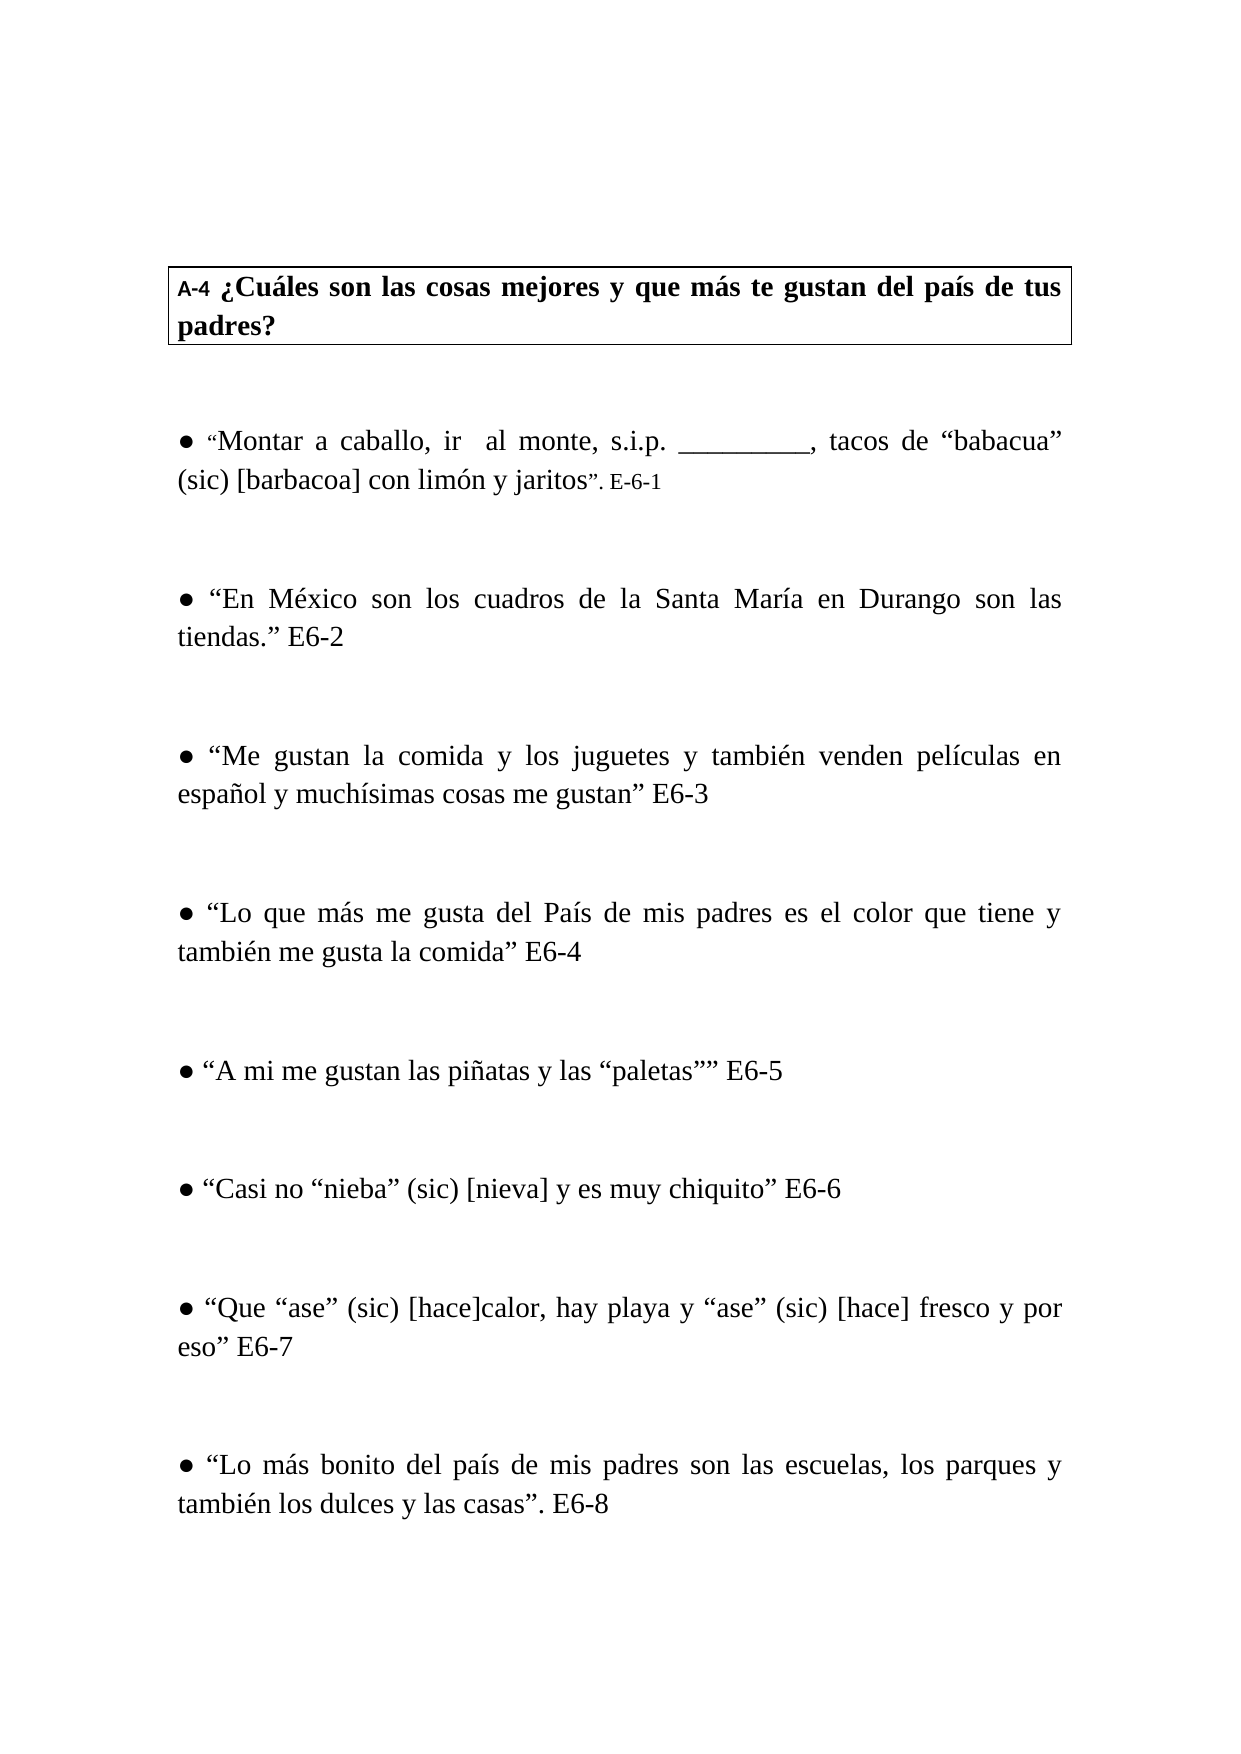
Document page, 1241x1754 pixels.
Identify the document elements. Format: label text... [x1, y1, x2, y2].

text ● “Montar a caballo, ir al monte, s.i.p. _________, tacos de “babacua” (sic) [barbacoa] con limón y jaritos”. E-6-1 [177, 423, 1063, 496]
text ● “A mi me gustan las piñatas y las “paletas”” E6-5 [177, 1053, 1063, 1086]
text ● “Lo que más me gusta del País de mis padres es el color que tiene y también me gusta la comida” E6-4 [177, 895, 1063, 967]
text A-4 ¿Cuáles son las cosas mejores y que más te gustan del país de tus padres? [169, 268, 1071, 344]
text ● “Lo más bonito del país de mis padres son las escuelas, los parques y también los dulces y las casas”. E6-8 [177, 1447, 1063, 1519]
text ● “Me gustan la comida y los juguetes y también venden películas en español y muchísimas cosas me gustan” E6-3 [177, 738, 1063, 810]
text ● “Que “ase” (sic) [hace]calor, hay playa y “ase” (sic) [hace] fresco y por eso” E6-7 [177, 1290, 1063, 1362]
text ● “Casi no “nieba” (sic) [nieva] y es muy chiquito” E6-6 [177, 1171, 1063, 1205]
text ● “En México son los cuadros de la Santa María en Durango son las tiendas.” E6-2 [177, 581, 1063, 653]
